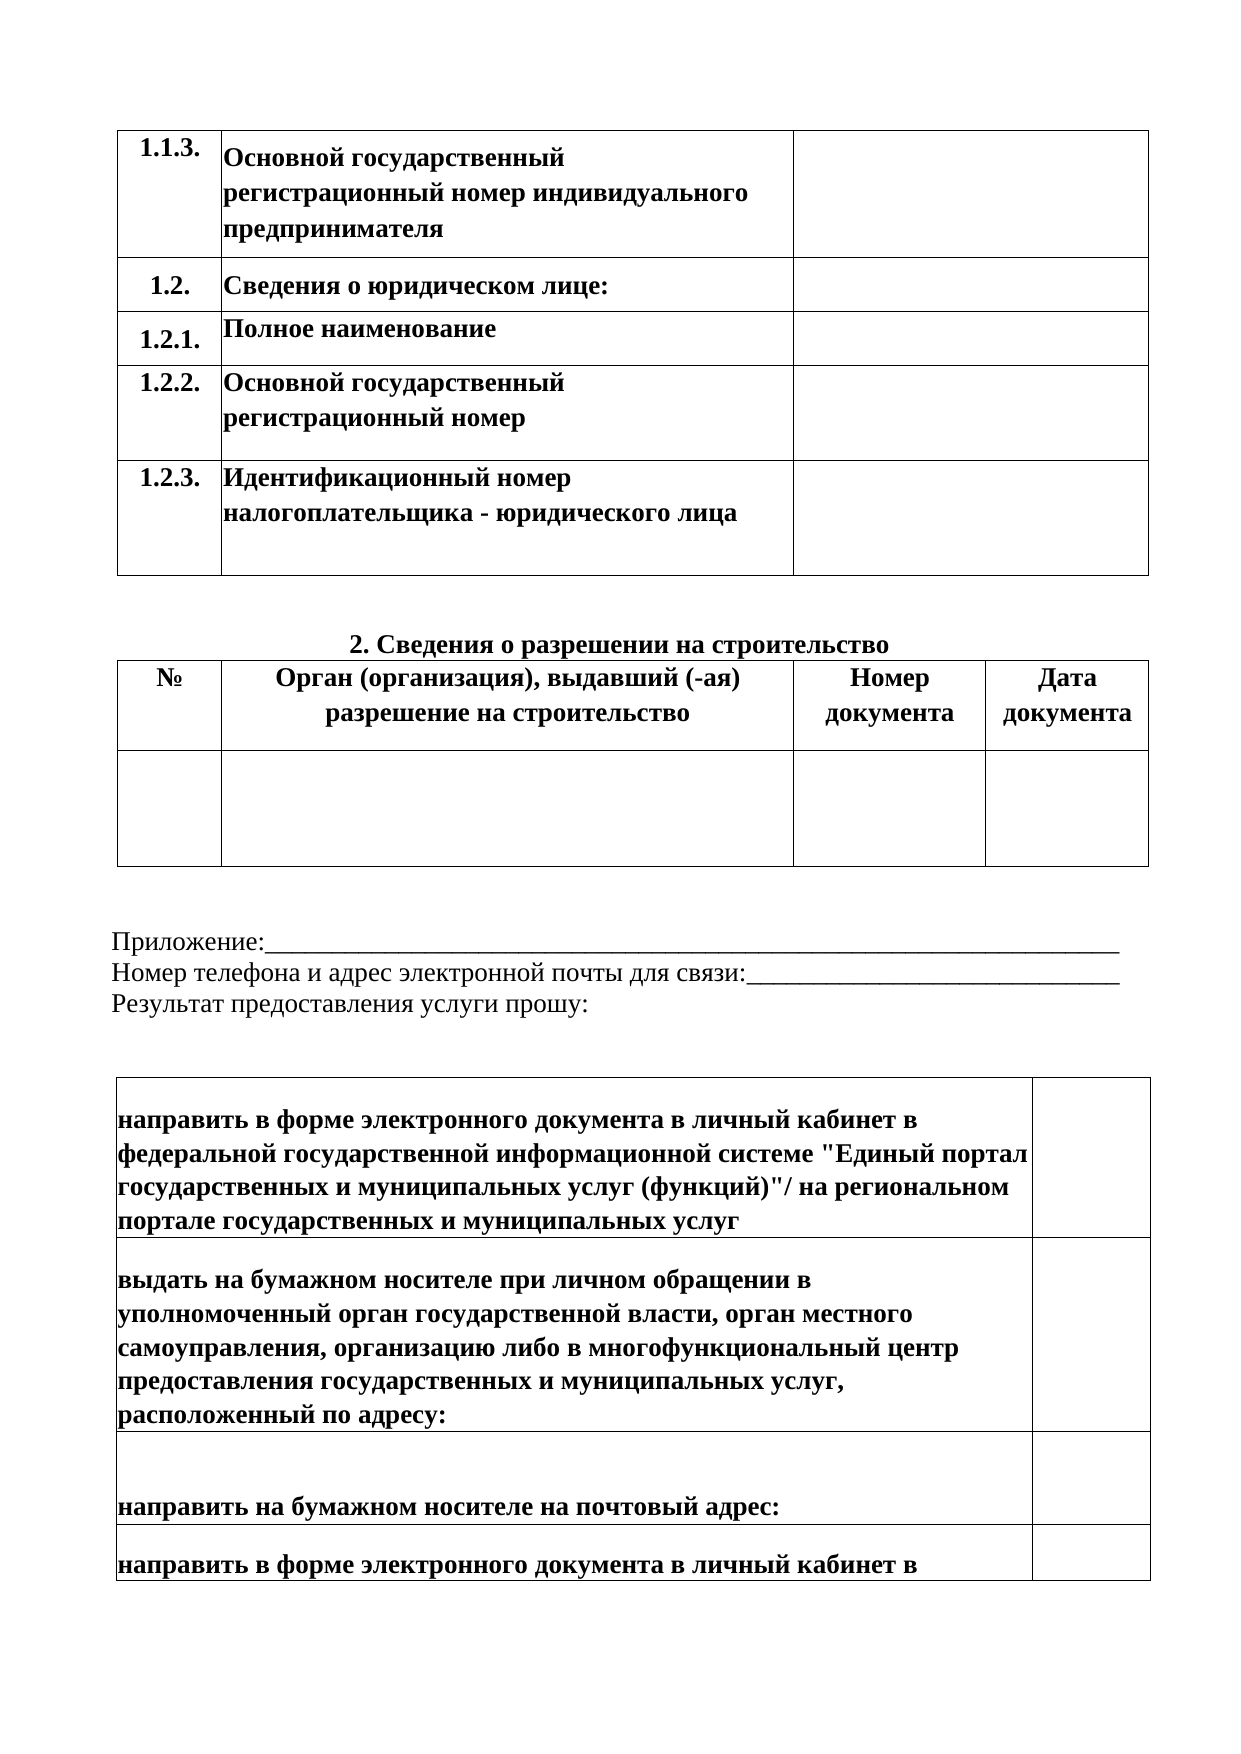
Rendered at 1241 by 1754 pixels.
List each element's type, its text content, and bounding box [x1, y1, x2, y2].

table_cell Идентификационный номер налогоплательщика - юридического лица [222, 461, 793, 575]
table_cell [794, 461, 1148, 575]
table_cell [1033, 1238, 1150, 1431]
table_header Дата документа [986, 661, 1148, 750]
text Результат предоставления услуги прошу: [111, 987, 1156, 1018]
table_cell 1.2. [118, 258, 221, 311]
table_cell [794, 366, 1148, 460]
table_cell направить на бумажном носителе на почтовый адрес: [117, 1432, 1032, 1524]
table_header 1.1.3. [118, 131, 221, 257]
table_header [794, 131, 1148, 257]
table_cell направить в форме электронного документа в личный кабинет в [117, 1525, 1032, 1580]
table_cell 1.2.1. [118, 312, 221, 365]
text Приложение: [111, 925, 1156, 956]
table_cell 1.2.2. [118, 366, 221, 460]
text 2. Сведения о разрешении на строительство [349, 628, 1156, 659]
table_cell [1033, 1432, 1150, 1524]
table_header № [118, 661, 221, 750]
table_cell 1.2.3. [118, 461, 221, 575]
table_cell [794, 258, 1148, 311]
table_header Номер документа [794, 661, 985, 750]
table_cell Сведения о юридическом лице: [222, 258, 793, 311]
table_cell [794, 751, 985, 866]
table_cell Полное наименование [222, 312, 793, 365]
table_header Основной государственный регистрационный номер индивидуального предпринимателя [222, 131, 793, 257]
table_cell [1033, 1525, 1150, 1580]
table_header направить в форме электронного документа в личный кабинет в федеральной государственной информационной системе "Единый портал государственных и муниципальных услуг (функций)"/ на региональном портале государственных и муниципальных услуг [117, 1078, 1032, 1237]
table_header [1033, 1078, 1150, 1237]
table_cell Основной государственный регистрационный номер [222, 366, 793, 460]
table_cell [986, 751, 1148, 866]
table_cell [118, 751, 221, 866]
text Номер телефона и адрес электронной почты для связи: [111, 956, 1156, 987]
table_cell [222, 751, 793, 866]
table_cell выдать на бумажном носителе при личном обращении в уполномоченный орган государственной власти, орган местного самоуправления, организацию либо в многофункциональный центр предоставления государственных и муниципальных услуг, расположенный по адресу: [117, 1238, 1032, 1431]
table_cell [794, 312, 1148, 365]
table_header Орган (организация), выдавший (-ая) разрешение на строительство [222, 661, 793, 750]
